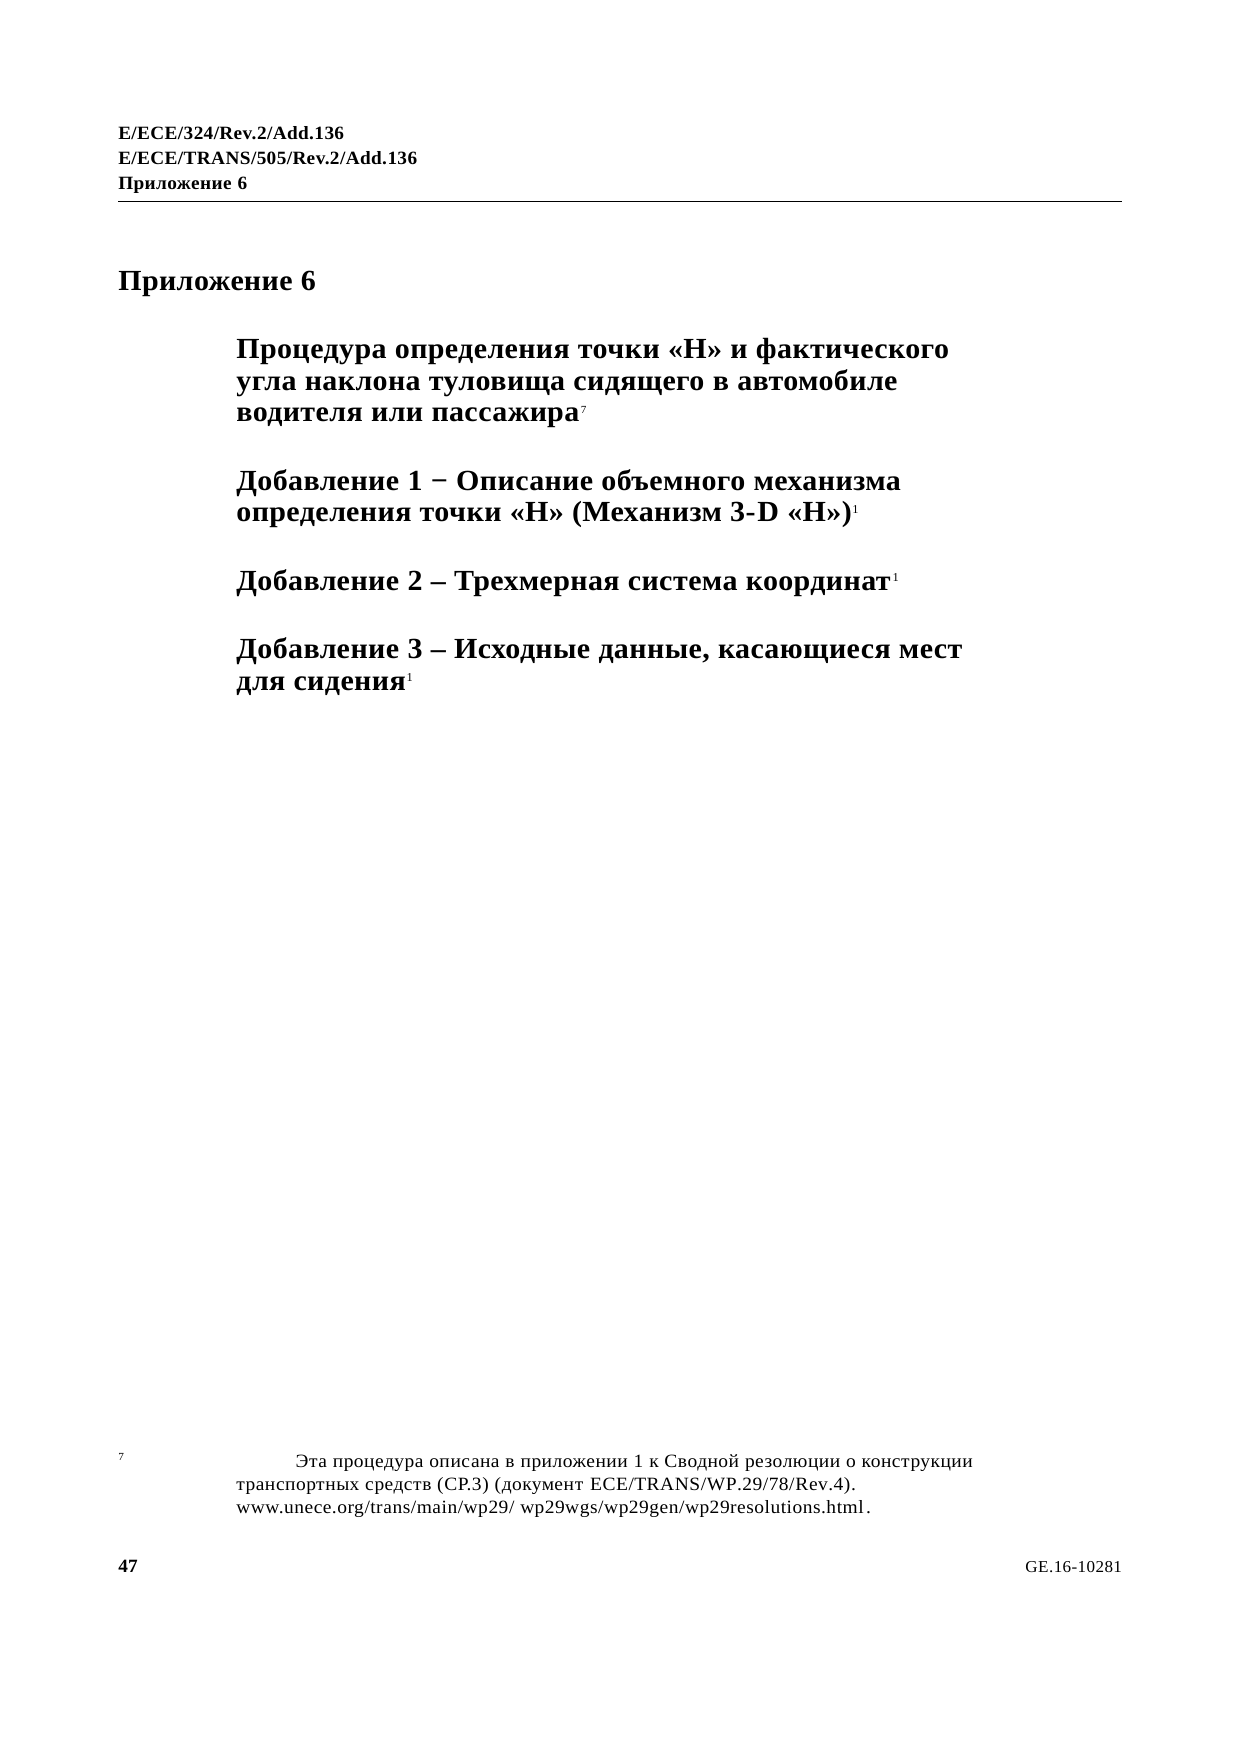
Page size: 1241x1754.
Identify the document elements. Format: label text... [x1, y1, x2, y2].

text Добавление 3 – Исходные данные, касающиеся мест для сидения1 [118, 634, 1004, 696]
text Добавление 1 − Описание объемного механизма определения точки «Н» (Механизм 3-D «Н»)1 [118, 465, 1004, 527]
text Добавление 2 – Трехмерная система координат1 [118, 565, 1004, 596]
text Процедура определения точки «Н» и фактического угла наклона туловища сидящего в автомобиле водителя или пассажира [118, 334, 1004, 427]
text Приложение 6 [118, 265, 1004, 296]
